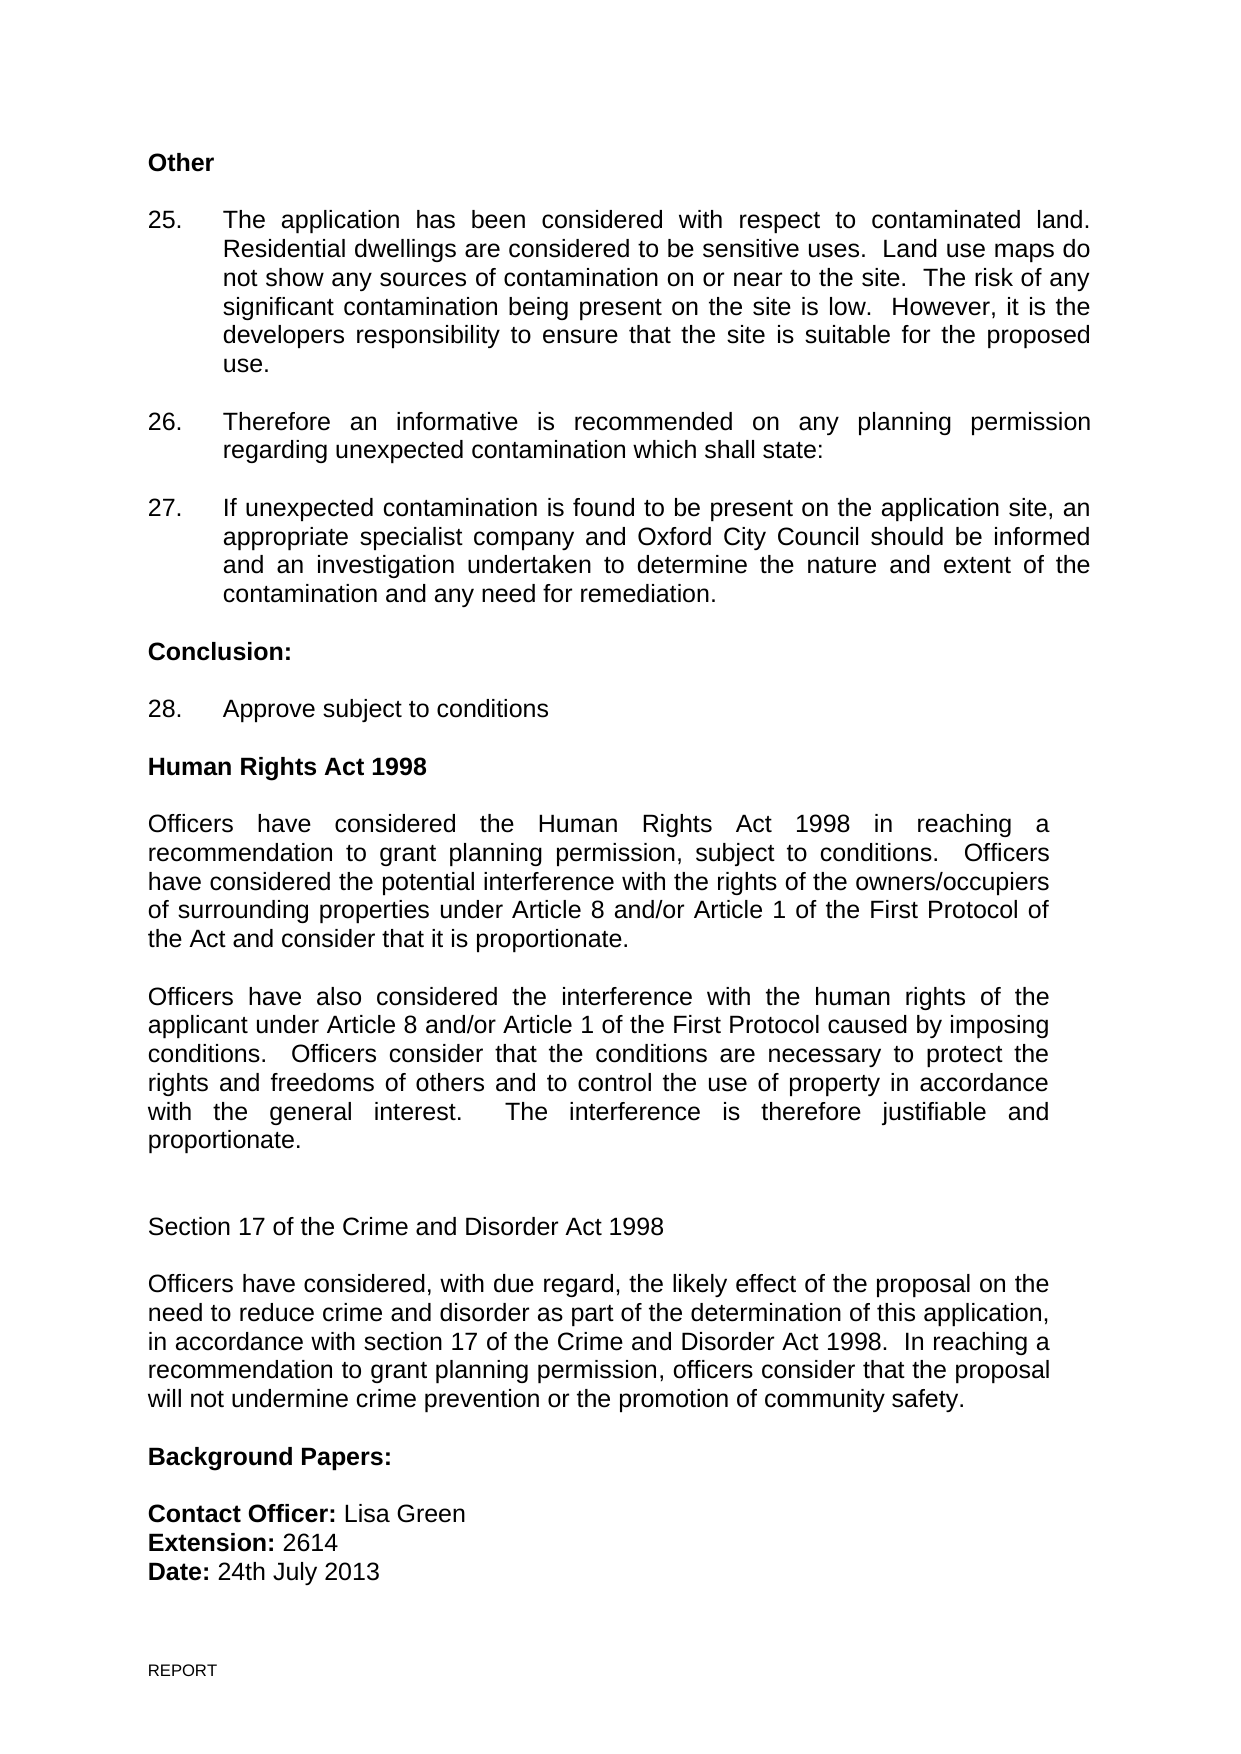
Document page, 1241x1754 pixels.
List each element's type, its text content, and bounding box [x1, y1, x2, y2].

text Other [148, 148, 1092, 176]
text Officers have considered the Human Rights Act 1998 in reaching a recommendation to grant planning permission, subject to conditions. Officers have considered the potential interference with the rights of the owners/occupiers of surrounding properties under Article 8 and/or Article 1 of the First Protocol of the Act and consider that it is proportionate. [148, 809, 1051, 953]
text Background Papers: [148, 1441, 1051, 1470]
text Section 17 of the Crime and Disorder Act 1998 [148, 1211, 1092, 1240]
text Officers have also considered the interference with the human rights of the applicant under Article 8 and/or Article 1 of the First Protocol caused by imposing conditions. Officers consider that the conditions are necessary to protect the rights and freedoms of others and to control the use of property in accordance with the general interest. The interference is therefore justifiable and proportionate. [148, 981, 1051, 1154]
text Officers have considered, with due regard, the likely effect of the proposal on the need to reduce crime and disorder as part of the determination of this application, in accordance with section 17 of the Crime and Disorder Act 1998. In reaching a recommendation to grant planning permission, officers consider that the proposal will not undermine crime prevention or the promotion of community safety. [148, 1269, 1051, 1413]
text Extension: 2614 [148, 1528, 1092, 1556]
text 26. Therefore an informative is recommended on any planning permission regarding unexpected contamination which shall state: [148, 406, 1092, 464]
text 25. The application has been considered with respect to contaminated land. Residential dwellings are considered to be sensitive uses. Land use maps do not show any sources of contamination on or near to the site. The risk of any significant contamination being present on the site is low. However, it is the developers responsibility to ensure that the site is suitable for the proposed use. [148, 205, 1092, 378]
text 27. If unexpected contamination is found to be present on the application site, an appropriate specialist company and Oxford City Council should be informed and an investigation undertaken to determine the nature and extent of the contamination and any need for remediation. [148, 493, 1092, 608]
text Human Rights Act 1998 [148, 751, 1092, 780]
text Date: 24th July 2013 [148, 1556, 1092, 1585]
text 28. Approve subject to conditions [148, 694, 1092, 723]
text Conclusion: [148, 636, 1092, 665]
text Contact Officer: Lisa Green [148, 1499, 1092, 1528]
